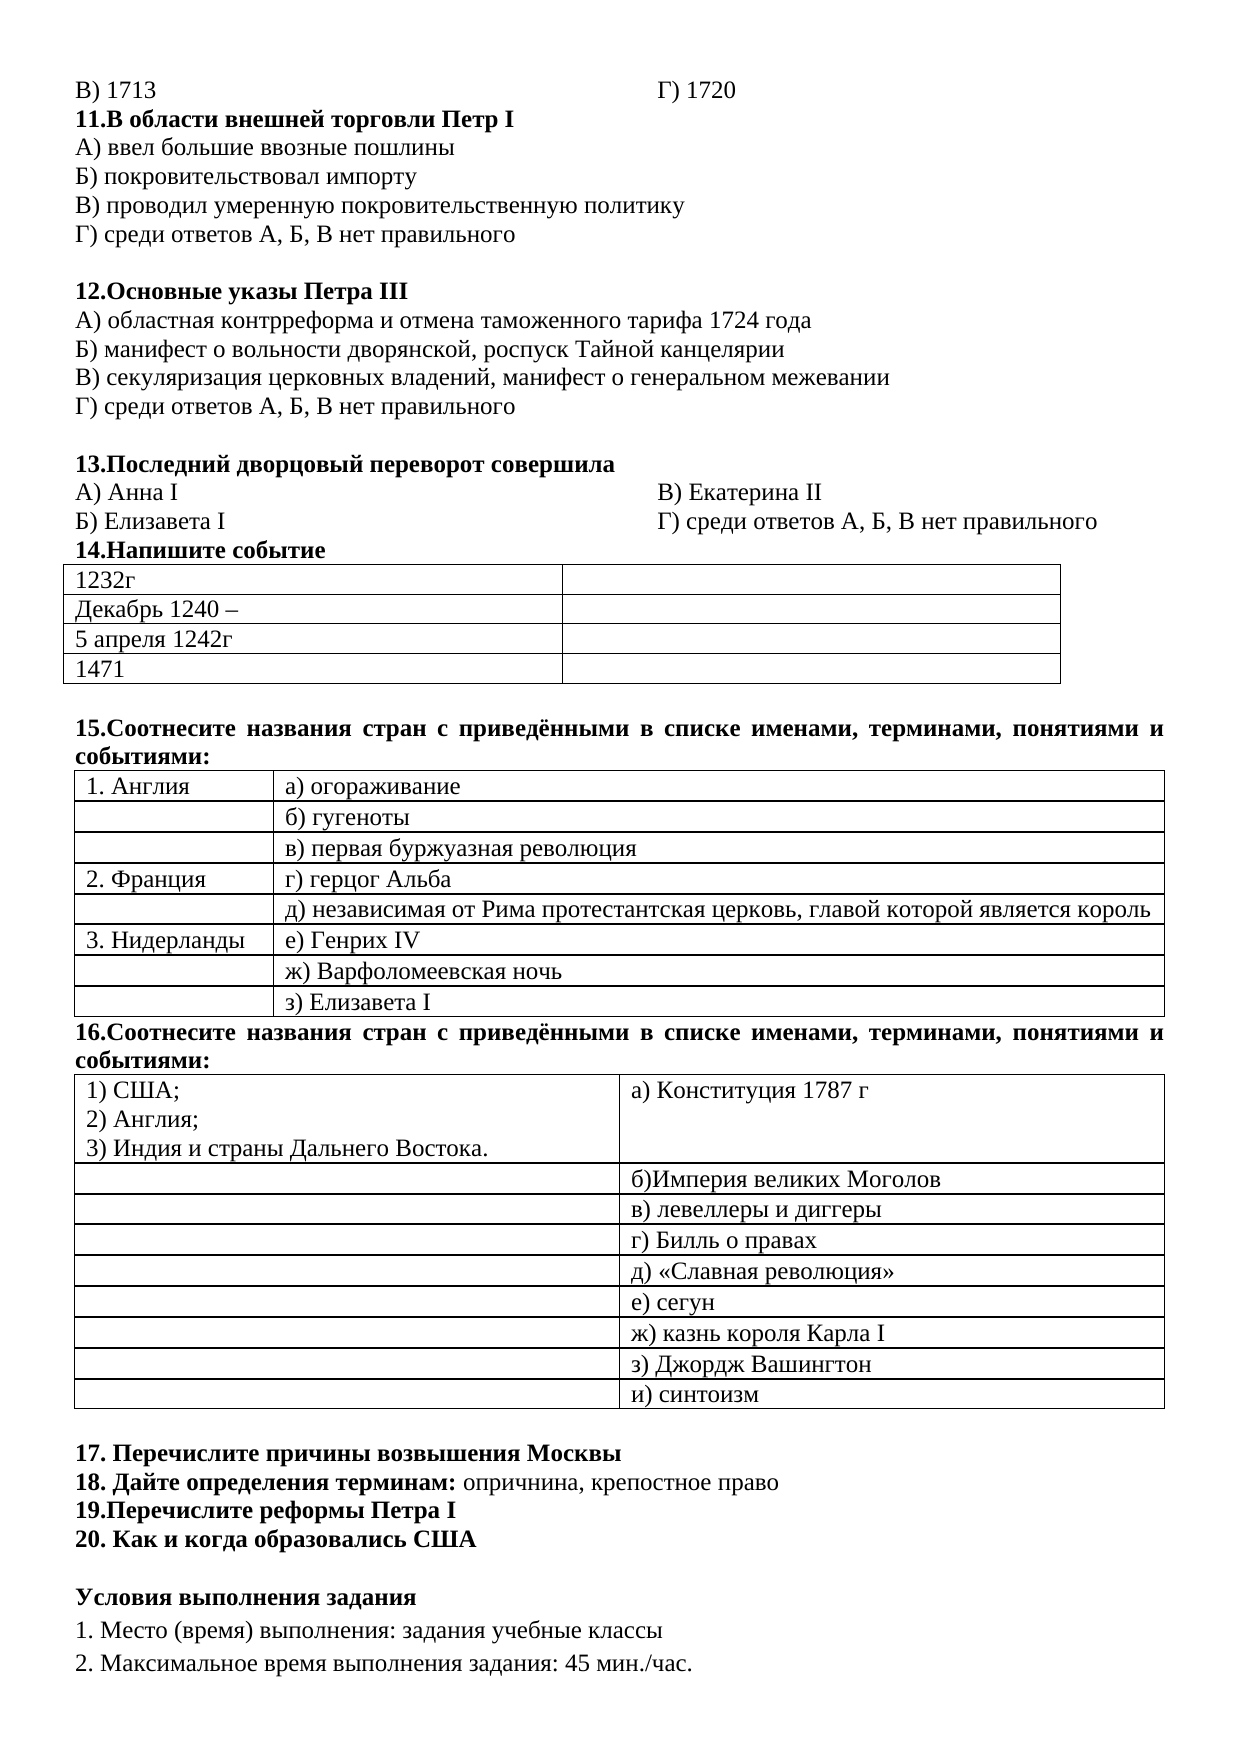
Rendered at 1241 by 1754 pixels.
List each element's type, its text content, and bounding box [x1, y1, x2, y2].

table_header а) Конституция 1787 г [620, 1075, 1164, 1162]
text 11.В области внешней торговли Петр I [75, 104, 1165, 132]
table_header в) первая буржуазная революция [274, 833, 1164, 862]
table_cell [563, 595, 1060, 623]
table_header е) Генрих IV [274, 925, 1164, 954]
table_header [75, 895, 273, 923]
text В) Екатерина II [657, 477, 1165, 506]
text А) ввел большие ввозные пошлины [75, 132, 1165, 161]
table_header [75, 1349, 619, 1377]
table_header 2. Франция [75, 864, 273, 892]
table_header 1. Англия [75, 771, 273, 800]
table_header б)Империя великих Моголов [620, 1164, 1164, 1192]
table_header ж) казнь короля Карла I [620, 1318, 1164, 1347]
table_cell [563, 654, 1060, 683]
table_cell [563, 624, 1060, 653]
table_header [75, 956, 273, 985]
table_header [75, 1287, 619, 1316]
table_header [75, 987, 273, 1016]
table_header [75, 1225, 619, 1254]
text 17. Перечислите причины возвышения Москвы [75, 1438, 1165, 1467]
text 19.Перечислите реформы Петра I [75, 1496, 1165, 1524]
text 18. Дайте определения терминам: опричнина, крепостное право [75, 1467, 1165, 1496]
text Г) среди ответов А, Б, В нет правильного [75, 219, 1165, 247]
table_header а) огораживание [274, 771, 1164, 800]
text Условия выполнения задания [75, 1582, 1165, 1611]
text В) проводил умеренную покровительственную политику [75, 190, 1165, 219]
table_header [75, 1195, 619, 1223]
text 20. Как и когда образовались США [75, 1524, 1165, 1553]
table_header и) синтоизм [620, 1380, 1164, 1408]
text Б) Елизавета I [75, 506, 583, 535]
text А) областная контрреформа и отмена таможенного тарифа 1724 года [75, 305, 1165, 334]
table_header з) Джордж Вашингтон [620, 1349, 1164, 1377]
text В) секуляризация церковных владений, манифест о генеральном межевании [75, 362, 1165, 391]
table_header [75, 802, 273, 831]
table_header 1) США; 2) Англия; 3) Индия и страны Дальнего Востока. [75, 1075, 619, 1162]
text 1. Место (время) выполнения: задания учебные классы [75, 1615, 1165, 1644]
table_header [75, 833, 273, 862]
text Г) 1720 [657, 75, 1165, 104]
table_header [75, 1256, 619, 1285]
text 15.Соотнесите названия стран с приведёнными в списке именами, терминами, понятиями и событиями: [75, 713, 1165, 770]
text В) 1713 [75, 75, 583, 104]
table_header з) Елизавета I [274, 987, 1164, 1016]
table_header [563, 565, 1060, 593]
table_header б) гугеноты [274, 802, 1164, 831]
table_header 3. Нидерланды [75, 925, 273, 954]
table_header е) сегун [620, 1287, 1164, 1316]
table_header г) герцог Альба [274, 864, 1164, 892]
text 16.Соотнесите названия стран с приведёнными в списке именами, терминами, понятиями и событиями: [75, 1017, 1165, 1074]
table_header в) левеллеры и диггеры [620, 1195, 1164, 1223]
table_header г) Билль о правах [620, 1225, 1164, 1254]
text Б) манифест о вольности дворянской, роспуск Тайной канцелярии [75, 334, 1165, 362]
table_header ж) Варфоломеевская ночь [274, 956, 1164, 985]
table_header [75, 1318, 619, 1347]
text 13.Последний дворцовый переворот совершила [75, 449, 1165, 477]
table_header [75, 1164, 619, 1192]
text А) Анна I [75, 477, 583, 506]
table_header д) «Славная революция» [620, 1256, 1164, 1285]
text 14.Напишите событие [75, 535, 1165, 564]
text Г) среди ответов А, Б, В нет правильного [75, 391, 1165, 420]
text Б) покровительствовал импорту [75, 161, 1165, 190]
table_header д) независимая от Рима протестантская церковь, главой которой является король [274, 895, 1164, 923]
table_cell 5 апреля 1242г [64, 624, 562, 653]
table_header 1232г [64, 565, 562, 593]
table_cell Декабрь 1240 – [64, 595, 562, 623]
text 12.Основные указы Петра III [75, 276, 1165, 305]
text Г) среди ответов А, Б, В нет правильного [657, 506, 1165, 535]
table_cell 1471 [64, 654, 562, 683]
table_header [75, 1380, 619, 1408]
text 2. Максимальное время выполнения задания: 45 мин./час. [75, 1648, 1165, 1677]
